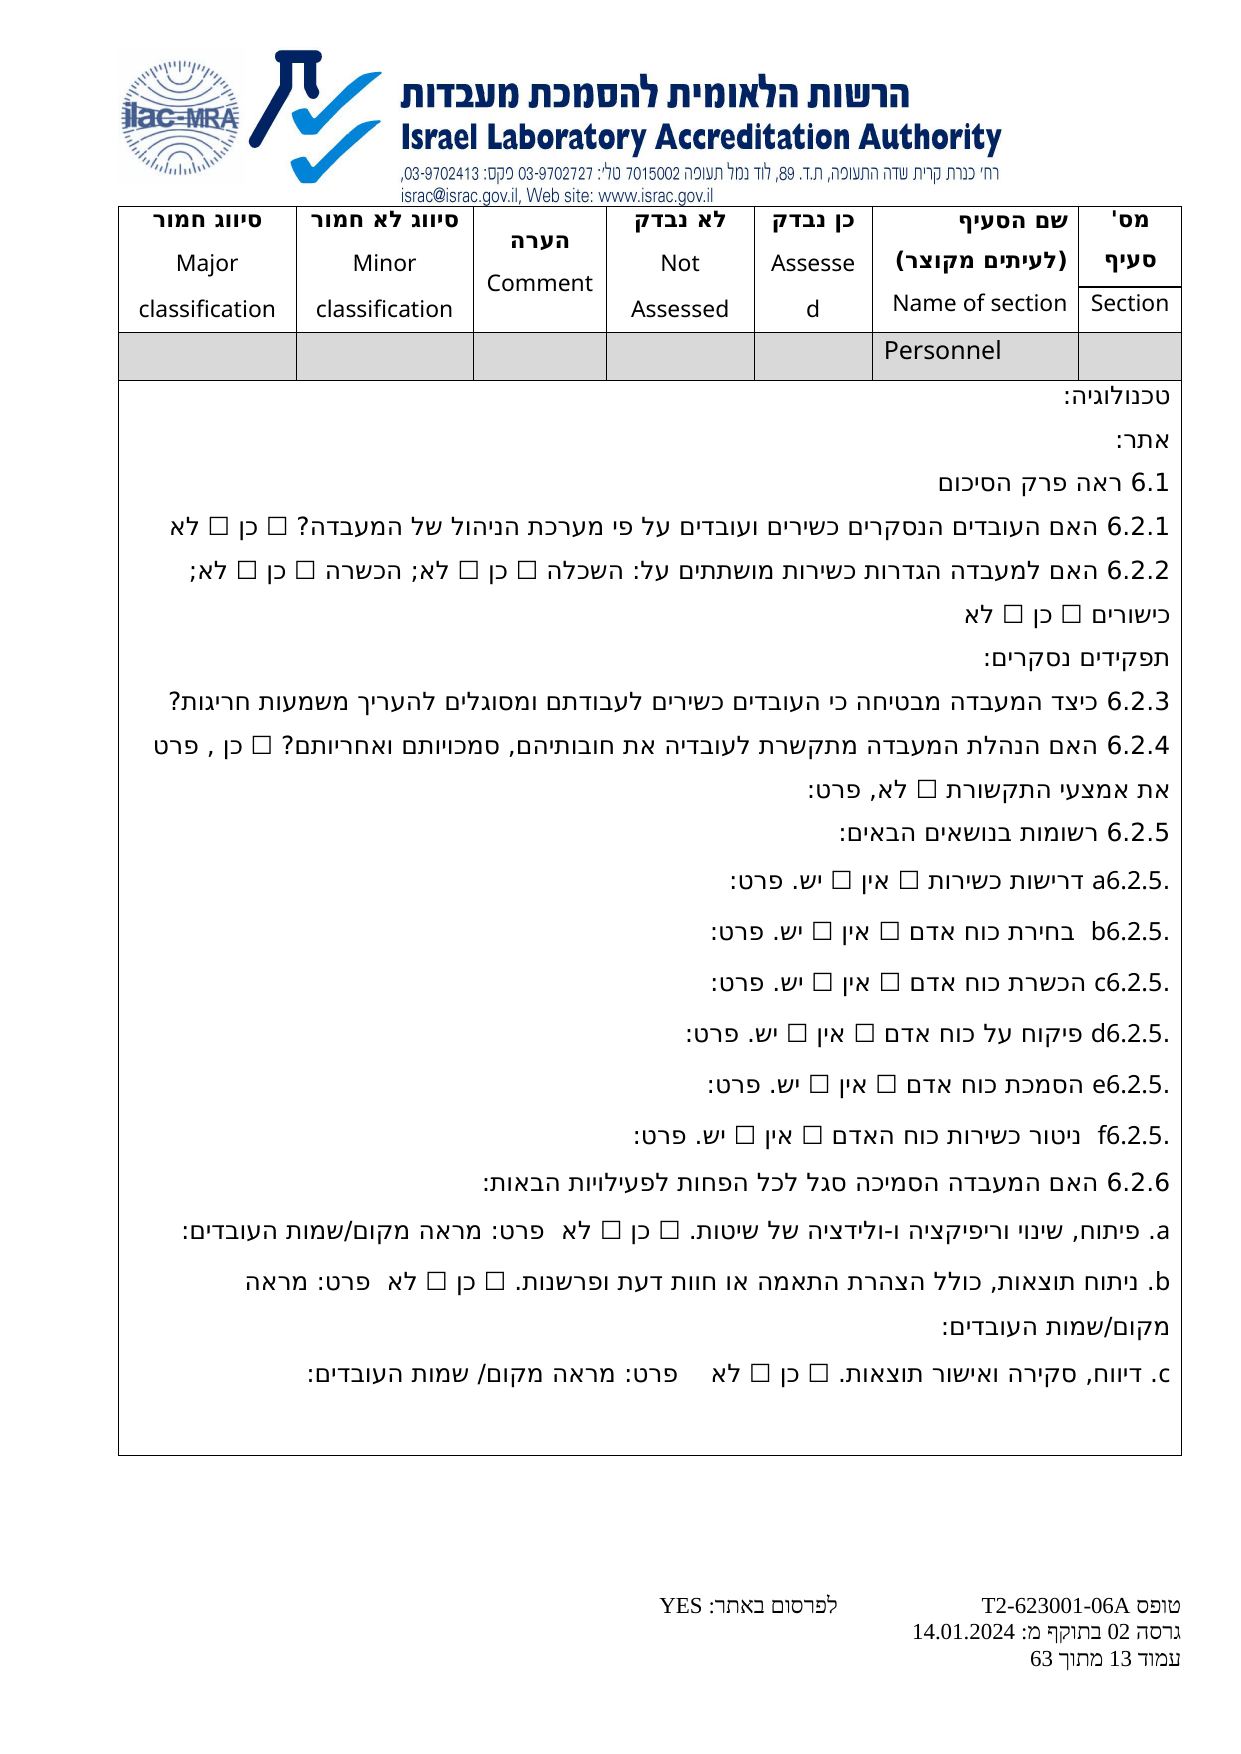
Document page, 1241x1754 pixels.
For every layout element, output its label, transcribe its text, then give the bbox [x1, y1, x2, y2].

table_header כן נבדק Assessed [755, 207, 872, 332]
table_cell [755, 333, 872, 380]
table_header שם הסעיף (לעיתים מקוצר) Name of section [873, 207, 1078, 332]
table_header סיווג לא חמור Minor classification [297, 207, 473, 332]
table_header סיווג חמור Major classification [119, 207, 296, 332]
picture [118, 47, 1002, 206]
table_cell כוח אדם Personnel [873, 333, 1078, 380]
table_cell [119, 333, 296, 380]
table_cell [474, 333, 606, 380]
table_header הערה Comment [474, 207, 606, 332]
table_cell [607, 333, 754, 380]
table_cell 6.2 [1079, 333, 1181, 380]
table_cell טכנולוגיה: אתר: 6.1 ראה פרק הסיכום 6.2.1 האם העובדים הנסקרים כשירים ועובדים על פי מערכת הניהול של המעבדה? כן לא 6.2.2 האם למעבדה הגדרות כשירות מושתתים על: השכלה ☐ כן ☐ לא; הכשרה ☐ כן ☐ לא; כישורים ☐ כן ☐ לא תפקידים נסקרים: 6.2.3 כיצד המעבדה מבטיחה כי העובדים כשירים לעבודתם ומסוגלים להעריך משמעות חריגות? 6.2.4 האם הנהלת המעבדה מתקשרת לעובדיה את חובותיהם, סמכויותם ואחריותם? כן , פרט את אמצעי התקשורת לא, פרט: 6.2.5 רשומות בנושאים הבאים: .a6.2.5 דרישות כשירות ☐ אין ☐ יש. פרט: .b6.2.5 בחירת כוח אדם ☐ אין ☐ יש. פרט: .c6.2.5 הכשרת כוח אדם ☐ אין ☐ יש. פרט: .d6.2.5 פיקוח על כוח אדם ☐ אין ☐ יש. פרט: .e6.2.5 הסמכת כוח אדם ☐ אין ☐ יש. פרט: .f6.2.5 ניטור כשירות כוח האדם ☐ אין ☐ יש. פרט: 6.2.6 האם המעבדה הסמיכה סגל לכל הפחות לפעילויות הבאות: a. פיתוח, שינוי וריפיקציה ו-ולידציה של שיטות. כן לא פרט: מראה מקום/שמות העובדים: b. ניתוח תוצאות, כולל הצהרת התאמה או חוות דעת ופרשנות. כן לא פרט: מראה מקום/שמות העובדים: c. דיווח, סקירה ואישור תוצאות. כן לא פרט: מראה מקום/ שמות העובדים: [119, 381, 1181, 1455]
table_cell Section [1079, 288, 1181, 332]
table_cell [297, 333, 473, 380]
table_header לא נבדק Not Assessed [607, 207, 754, 332]
table_header מס' סעיף [1079, 207, 1181, 286]
